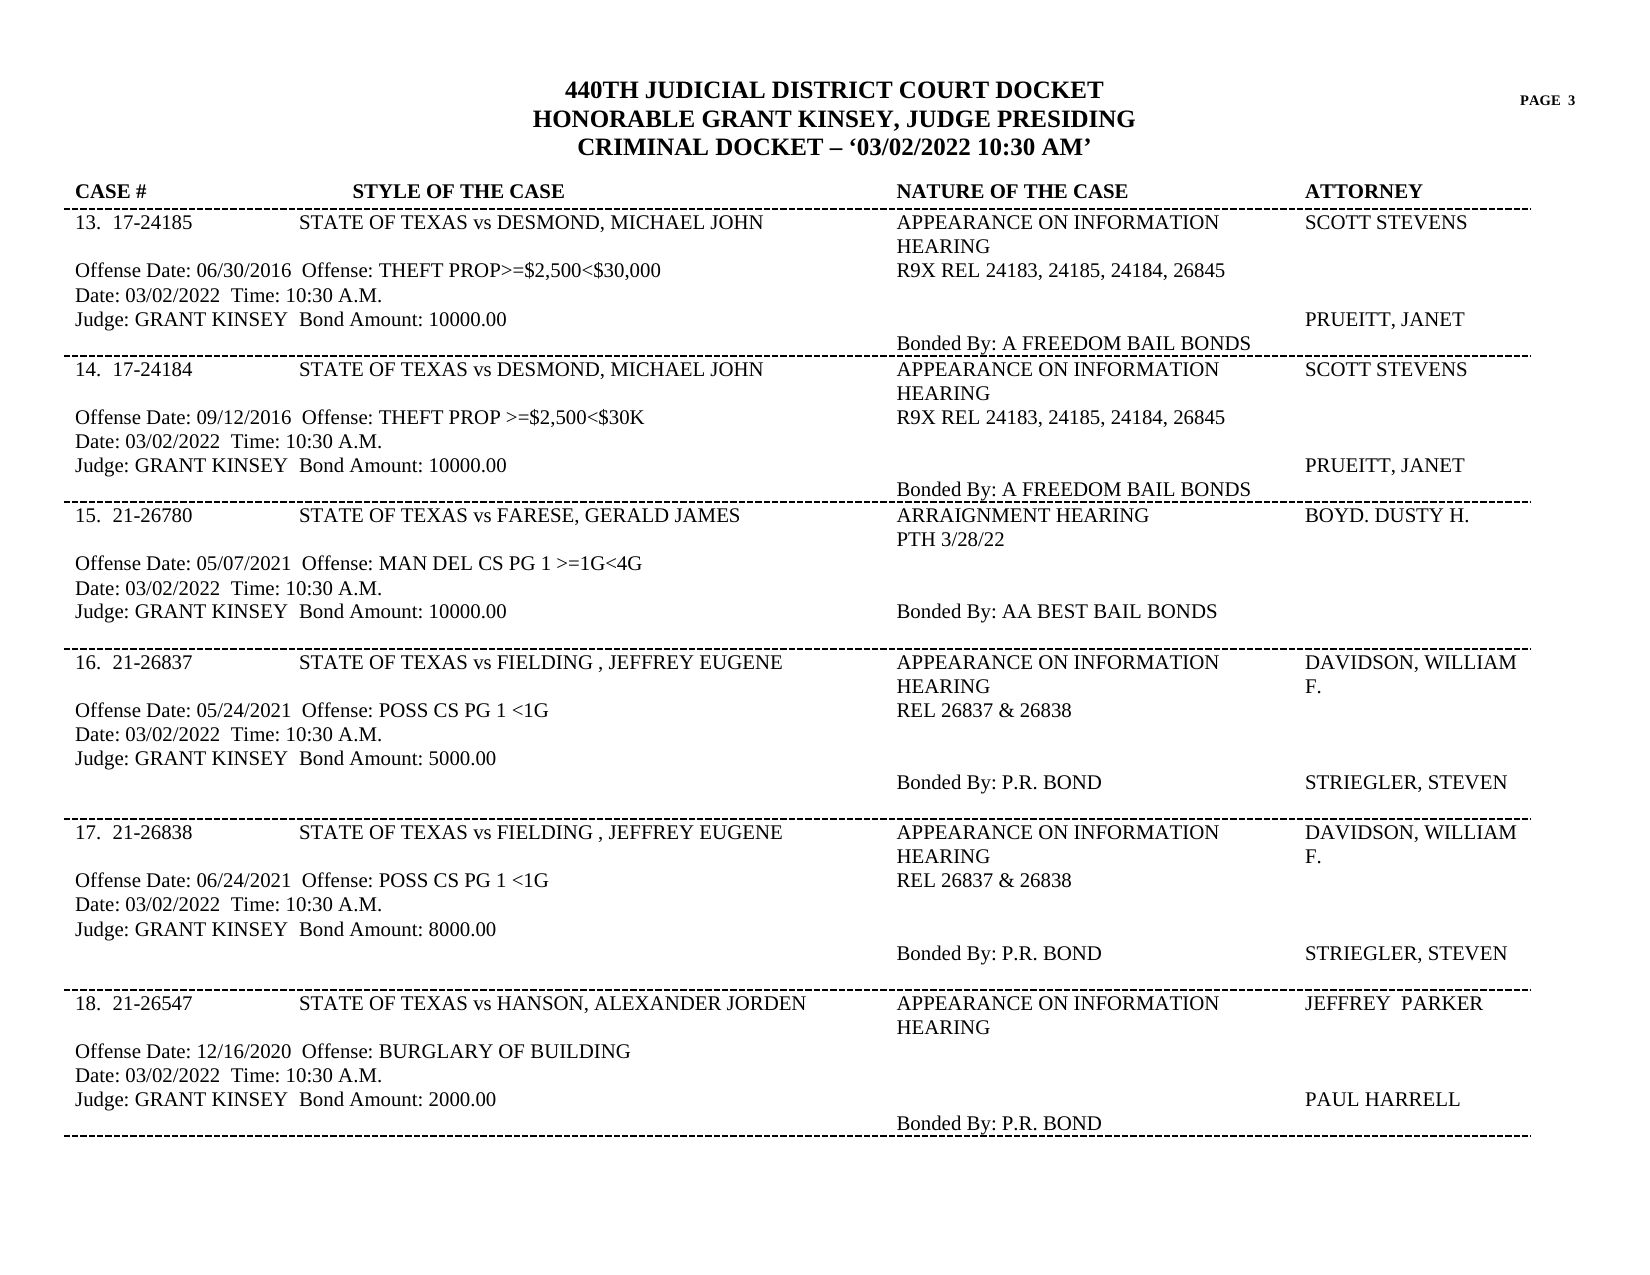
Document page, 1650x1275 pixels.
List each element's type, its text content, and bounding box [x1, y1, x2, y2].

table_cell SCOTT STEVENS PRUEITT, JANET [1294, 208, 1531, 355]
table_cell APPEARANCE ON INFORMATION HEARING R9X REL 24183, 24185, 24184, 26845 Bonded By: A FREEDOM BAIL BONDS [885, 355, 1294, 501]
table_cell APPEARANCE ON INFORMATION HEARING REL 26837 & 26838 Bonded By: P.R. BOND [885, 648, 1294, 818]
table_header CASE # [64, 179, 341, 208]
table_header NATURE OF THE CASE [885, 179, 1294, 208]
table_cell JEFFREY PARKER PAUL HARRELL [1294, 989, 1531, 1135]
table_cell 17-24185 STATE OF TEXAS vs DESMOND, MICHAEL JOHN Offense Date: 06/30/2016 Offense: THEFT PROP>=$2,500<$30,000 Date: 03/02/2022 Time: 10:30 A.M. Judge: GRANT KINSEY Bond Amount: 10000.00 [64, 208, 885, 355]
table_cell DAVIDSON, WILLIAM F. STRIEGLER, STEVEN [1294, 648, 1531, 818]
table_header STYLE OF THE CASE [341, 179, 885, 208]
table_cell 21-26780 STATE OF TEXAS vs FARESE, GERALD JAMES Offense Date: 05/07/2021 Offense: MAN DEL CS PG 1 >=1G<4G Date: 03/02/2022 Time: 10:30 A.M. Judge: GRANT KINSEY Bond Amount: 10000.00 [64, 501, 885, 648]
table_cell SCOTT STEVENS PRUEITT, JANET [1294, 355, 1531, 501]
table_cell 17-24184 STATE OF TEXAS vs DESMOND, MICHAEL JOHN Offense Date: 09/12/2016 Offense: THEFT PROP >=$2,500<$30K Date: 03/02/2022 Time: 10:30 A.M. Judge: GRANT KINSEY Bond Amount: 10000.00 [64, 355, 885, 501]
table_cell APPEARANCE ON INFORMATION HEARING R9X REL 24183, 24185, 24184, 26845 Bonded By: A FREEDOM BAIL BONDS [885, 208, 1294, 355]
table_cell 21-26837 STATE OF TEXAS vs FIELDING , JEFFREY EUGENE Offense Date: 05/24/2021 Offense: POSS CS PG 1 <1G Date: 03/02/2022 Time: 10:30 A.M. Judge: GRANT KINSEY Bond Amount: 5000.00 [64, 648, 885, 818]
table_cell 21-26838 STATE OF TEXAS vs FIELDING , JEFFREY EUGENE Offense Date: 06/24/2021 Offense: POSS CS PG 1 <1G Date: 03/02/2022 Time: 10:30 A.M. Judge: GRANT KINSEY Bond Amount: 8000.00 [64, 818, 885, 989]
table_cell APPEARANCE ON INFORMATION HEARING Bonded By: P.R. BOND [885, 989, 1294, 1135]
table_cell BOYD. DUSTY H. [1294, 501, 1531, 648]
table_cell DAVIDSON, WILLIAM F. STRIEGLER, STEVEN [1294, 818, 1531, 989]
table_header ATTORNEY [1294, 179, 1531, 208]
table_cell APPEARANCE ON INFORMATION HEARING REL 26837 & 26838 Bonded By: P.R. BOND [885, 818, 1294, 989]
table_cell ARRAIGNMENT HEARING PTH 3/28/22 Bonded By: AA BEST BAIL BONDS [885, 501, 1294, 648]
table_cell 21-26547 STATE OF TEXAS vs HANSON, ALEXANDER JORDEN Offense Date: 12/16/2020 Offense: BURGLARY OF BUILDING Date: 03/02/2022 Time: 10:30 A.M. Judge: GRANT KINSEY Bond Amount: 2000.00 [64, 989, 885, 1135]
